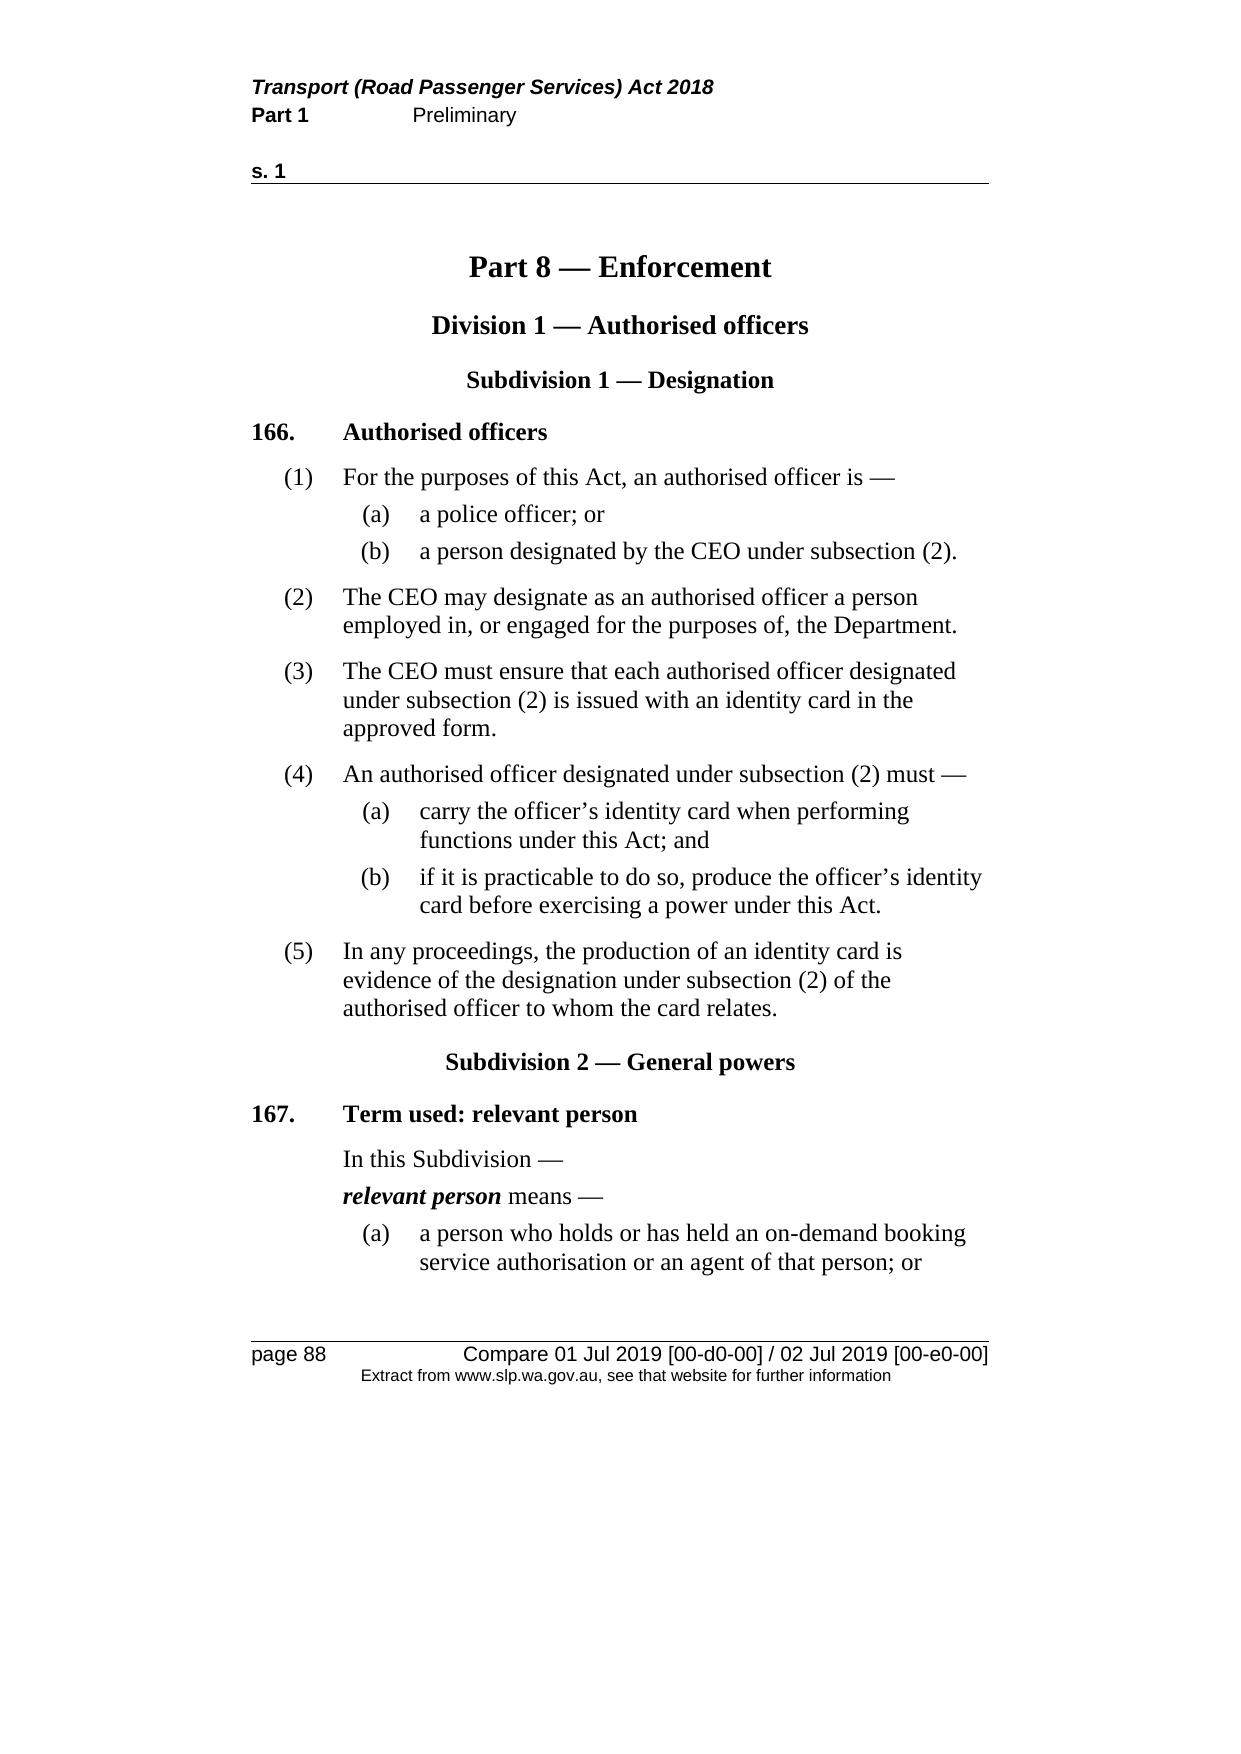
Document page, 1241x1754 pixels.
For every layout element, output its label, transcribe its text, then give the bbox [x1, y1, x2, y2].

subtitle 166. Authorised officers [251, 417, 989, 446]
subtitle Subdivision 2 — General powers [251, 1047, 989, 1076]
subtitle Part 8 — Enforcement [251, 248, 989, 284]
text (4) An authorised officer designated under subsection (2) must — [251, 759, 989, 788]
text (3) The CEO must ensure that each authorised officer designated under subsection (2) is issued with an identity card in the approved form. [251, 656, 989, 742]
text (1) For the purposes of this Act, an authorised officer is — [251, 462, 989, 491]
subtitle Division 1 — Authorised officers [251, 309, 989, 340]
text (a) a person who holds or has held an on-demand booking service authorisation or an agent of that person; or [251, 1218, 989, 1276]
text relevant person means — [251, 1181, 989, 1210]
text (2) The CEO may designate as an authorised officer a person employed in, or engaged for the purposes of, the Department. [251, 582, 989, 639]
subtitle Subdivision 1 — Designation [251, 365, 989, 394]
text In this Subdivision — [251, 1144, 989, 1173]
text (a) a police officer; or [251, 499, 989, 528]
text (b) if it is practicable to do so, produce the officer’s identity card before exercising a power under this Act. [251, 862, 989, 919]
text (5) In any proceedings, the production of an identity card is evidence of the designation under subsection (2) of the authorised officer to whom the card relates. [251, 936, 989, 1022]
text (b) a person designated by the CEO under subsection (2). [251, 536, 989, 565]
subtitle 167. Term used: relevant person [251, 1099, 989, 1128]
text (a) carry the officer’s identity card when performing functions under this Act; and [251, 796, 989, 853]
